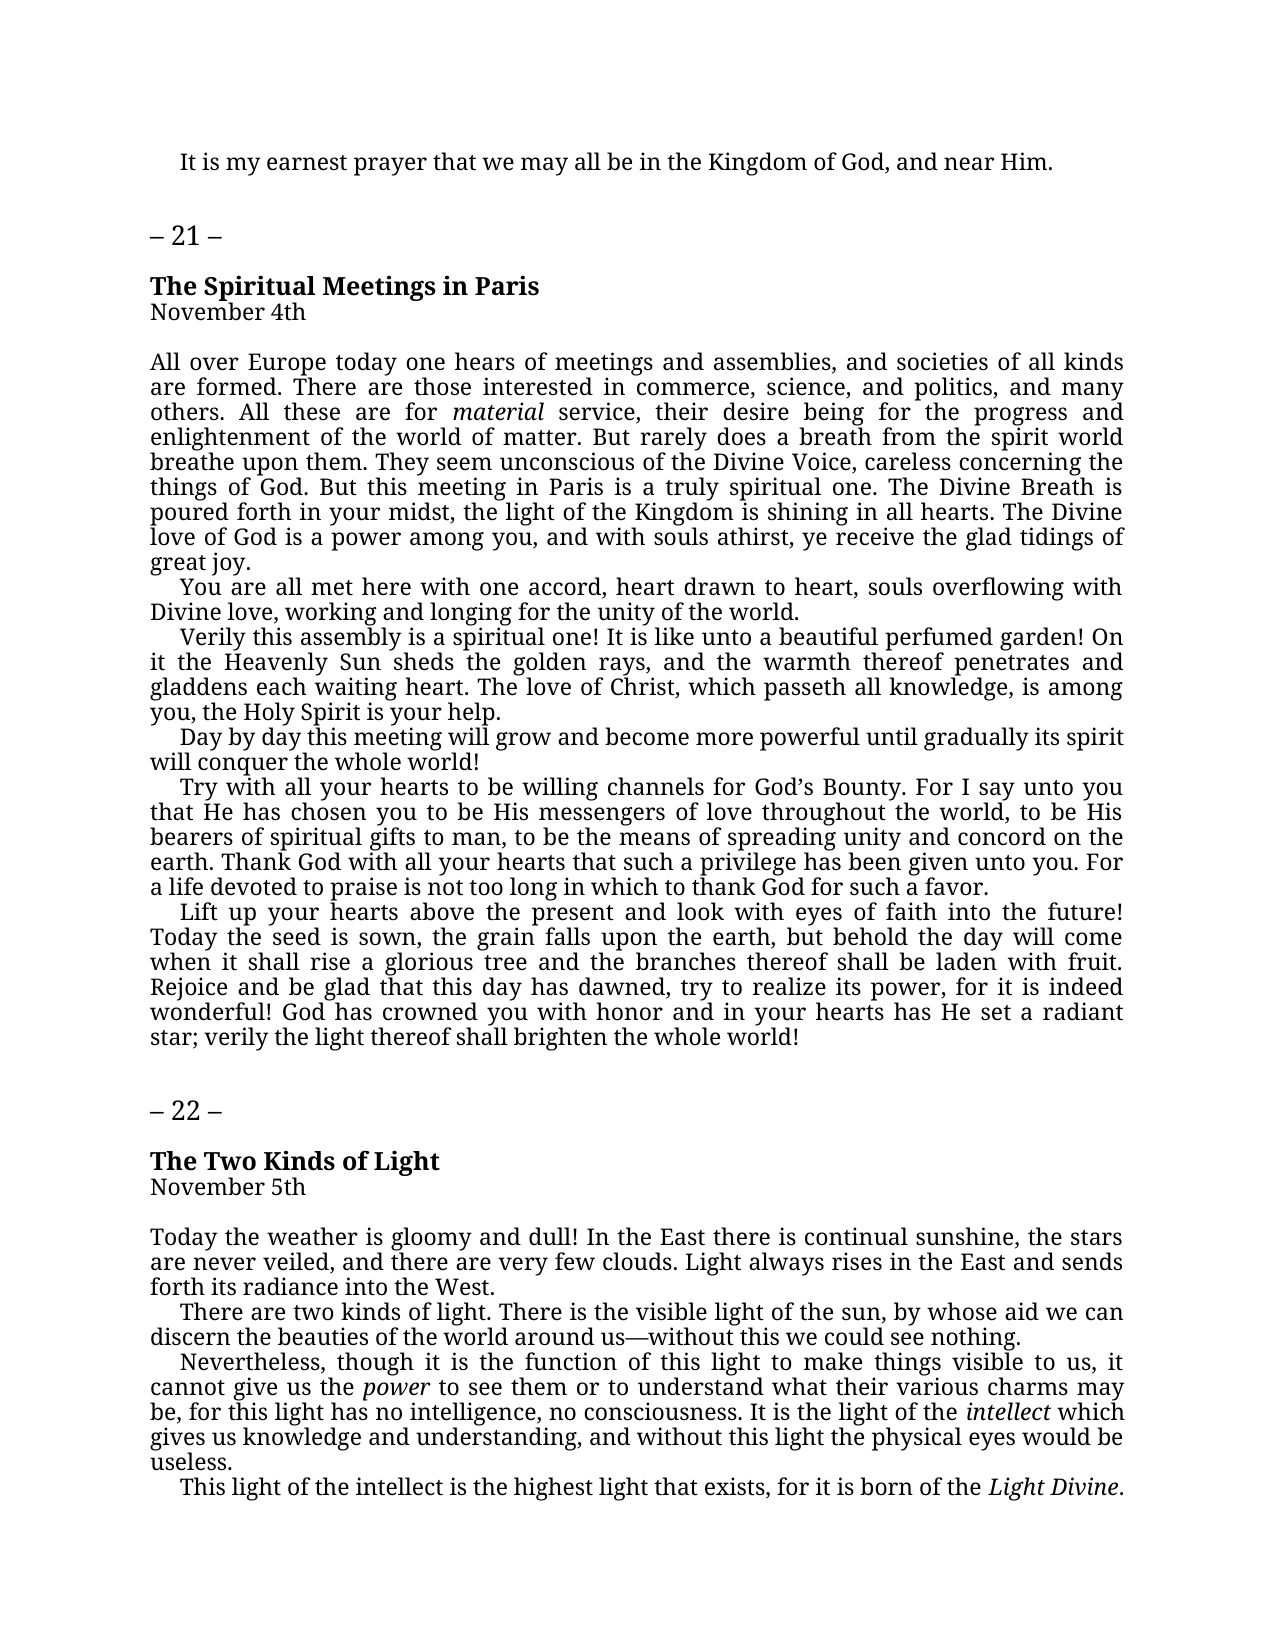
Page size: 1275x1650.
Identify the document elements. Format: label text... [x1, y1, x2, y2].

text Lift up your hearts above the present and look with eyes of faith into the future! Today the seed is sown, the grain falls upon the earth, but behold the day will come when it shall rise a glorious tree and the branches thereof shall be laden with fruit. Rejoice and be glad that this day has dawned, try to realize its power, for it is indeed wonderful! God has crowned you with honor and in your hearts has He set a radiant star; verily the light thereof shall brighten the whole world! [150, 900, 1125, 1050]
text This light of the intellect is the highest light that exists, for it is born of the Light Divine. [150, 1475, 1125, 1500]
text Day by day this meeting will grow and become more powerful until gradually its spirit will conquer the whole world! [150, 725, 1125, 775]
text Verily this assembly is a spiritual one! It is like unto a beautiful perfumed garden! On it the Heavenly Sun sheds the golden rays, and the warmth thereof penetrates and gladdens each waiting heart. The love of Christ, which passeth all knowledge, is among you, the Holy Spirit is your help. [150, 625, 1125, 725]
text Today the weather is gloomy and dull! In the East there is continual sunshine, the stars are never veiled, and there are very few clouds. Light always rises in the East and sends forth its radiance into the West. [150, 1225, 1125, 1300]
text All over Europe today one hears of meetings and assemblies, and societies of all kinds are formed. There are those interested in commerce, science, and politics, and many others. All these are for material service, their desire being for the progress and enlightenment of the world of matter. But rarely does a breath from the spirit world breathe upon them. They seem unconscious of the Divine Voice, careless concerning the things of God. But this meeting in Paris is a truly spiritual one. The Divine Breath is poured forth in your midst, the light of the Kingdom is shining in all hearts. The Divine love of God is a power among you, and with souls athirst, ye receive the glad tidings of great joy. [150, 350, 1125, 575]
text Nevertheless, though it is the function of this light to make things visible to us, it cannot give us the power to see them or to understand what their various charms may be, for this light has no intelligence, no consciousness. It is the light of the intellect which gives us knowledge and understanding, and without this light the physical eyes would be useless. [150, 1350, 1125, 1475]
text It is my earnest prayer that we may all be in the Kingdom of God, and near Him. [150, 150, 1125, 175]
text Try with all your hearts to be willing channels for God’s Bounty. For I say unto you that He has chosen you to be His messengers of love throughout the world, to be His bearers of spiritual gifts to man, to be the means of spreading unity and concord on the earth. Thank God with all your hearts that such a privilege has been given unto you. For a life devoted to praise is not too long in which to thank God for such a favor. [150, 775, 1125, 900]
text You are all met here with one accord, heart drawn to heart, souls overflowing with Divine love, working and longing for the unity of the world. [150, 575, 1125, 625]
text There are two kinds of light. There is the visible light of the sun, by whose aid we can discern the beauties of the world around us—without this we could see nothing. [150, 1300, 1125, 1350]
